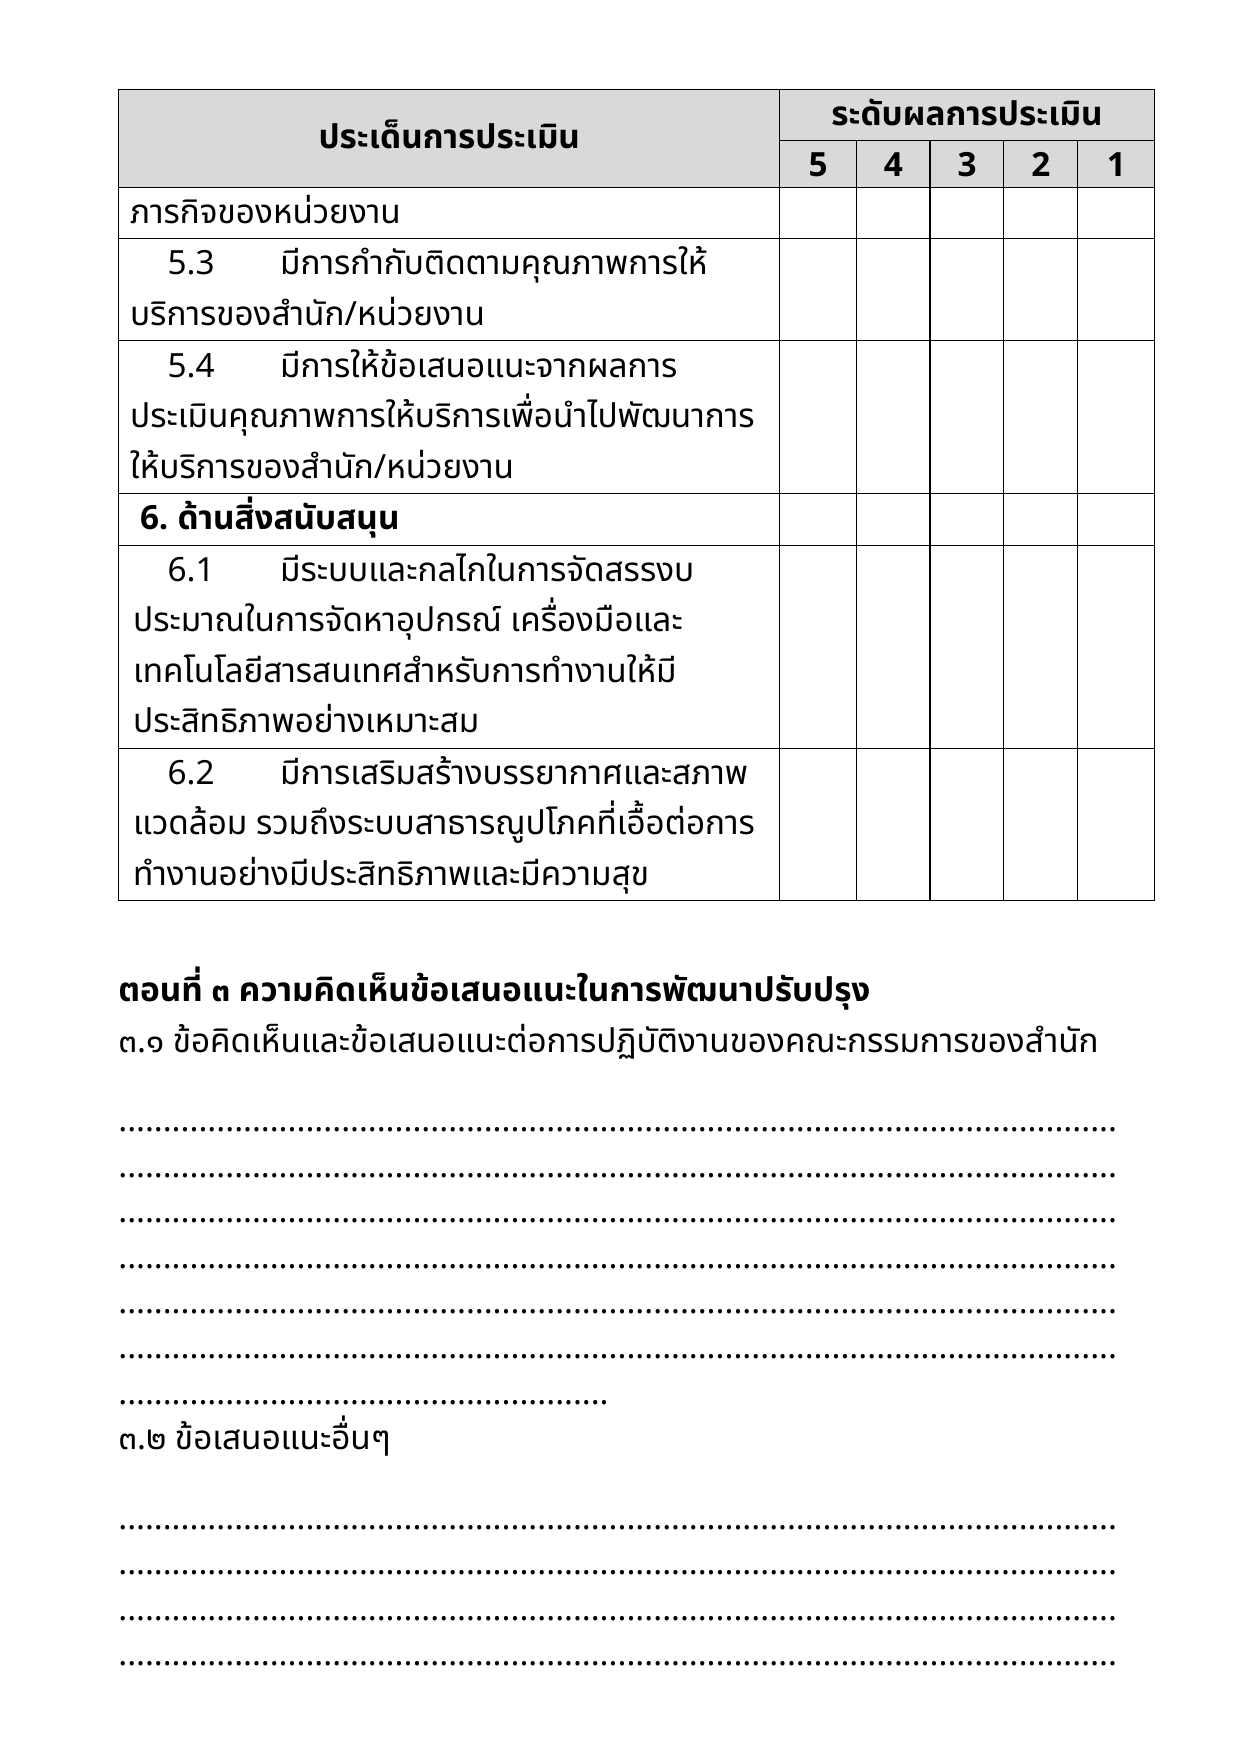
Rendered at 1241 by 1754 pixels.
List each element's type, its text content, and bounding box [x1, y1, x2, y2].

table_header ระดับผลการประเมิน [780, 90, 1154, 140]
table_cell [780, 188, 856, 238]
table_cell [780, 341, 856, 493]
table_cell [1004, 749, 1077, 900]
table_cell [857, 341, 929, 493]
table_cell [931, 341, 1003, 493]
table_cell [931, 749, 1003, 900]
table_cell [931, 494, 1003, 545]
table_cell มีการให้ข้อเสนอแนะจากผลการประเมินคุณภาพการให้บริการเพื่อนำไปพัฒนาการให้บริการของสำนัก/หน่วยงาน [119, 341, 779, 493]
table_header ประเด็นการประเมิน [119, 90, 779, 187]
table_cell ด้านสิ่งสนับสนุน [119, 494, 779, 545]
table_cell 3 [931, 141, 1003, 187]
table_cell 1 [1078, 141, 1154, 187]
table_cell [780, 494, 856, 545]
table_cell [1078, 546, 1154, 748]
table_cell [780, 239, 856, 340]
table_cell [1078, 188, 1154, 238]
table_cell มีระบบและกลไกในการจัดสรรงบประมาณในการจัดหาอุปกรณ์ เครื่องมือและเทคโนโลยีสารสนเทศสำหรับการทำงานให้มีประสิทธิภาพอย่างเหมาะสม [119, 546, 779, 748]
table_cell 5 [780, 141, 856, 187]
text ๓.๑ ข้อคิดเห็นและข้อเสนอแนะต่อการปฏิบัติงานของคณะกรรมการของสำนัก [118, 1017, 1122, 1067]
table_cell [119, 188, 779, 238]
table_cell [1004, 494, 1077, 545]
table_cell [931, 188, 1003, 238]
table_cell [857, 239, 929, 340]
table_cell 4 [857, 141, 929, 187]
table_cell [1078, 494, 1154, 545]
table_cell มีการกำกับติดตามคุณภาพการให้บริการของสำนัก/หน่วยงาน [119, 239, 779, 340]
table_cell [1004, 341, 1077, 493]
table_cell [857, 749, 929, 900]
table_cell [857, 188, 929, 238]
table_cell [857, 494, 929, 545]
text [118, 1465, 1122, 1675]
text ๓.๒ ข้อเสนอแนะอื่นๆ [118, 1414, 1122, 1465]
table_cell [1078, 239, 1154, 340]
table_cell 2 [1004, 141, 1077, 187]
table_cell [780, 749, 856, 900]
table_cell มีการเสริมสร้างบรรยากาศและสภาพแวดล้อม รวมถึงระบบสาธารณูปโภคที่เอื้อต่อการทำงานอย่างมีประสิทธิภาพและมีความสุข [119, 749, 779, 900]
table_cell [931, 546, 1003, 748]
table_cell [1004, 239, 1077, 340]
table_cell [931, 239, 1003, 340]
table_cell [780, 546, 856, 748]
table_cell [1004, 546, 1077, 748]
table_cell [1078, 749, 1154, 900]
table_cell [1078, 341, 1154, 493]
table_cell [1004, 188, 1077, 238]
table_cell [857, 546, 929, 748]
text ตอนที่ ๓ ความคิดเห็นข้อเสนอแนะในการพัฒนาปรับปรุง [118, 966, 1122, 1017]
